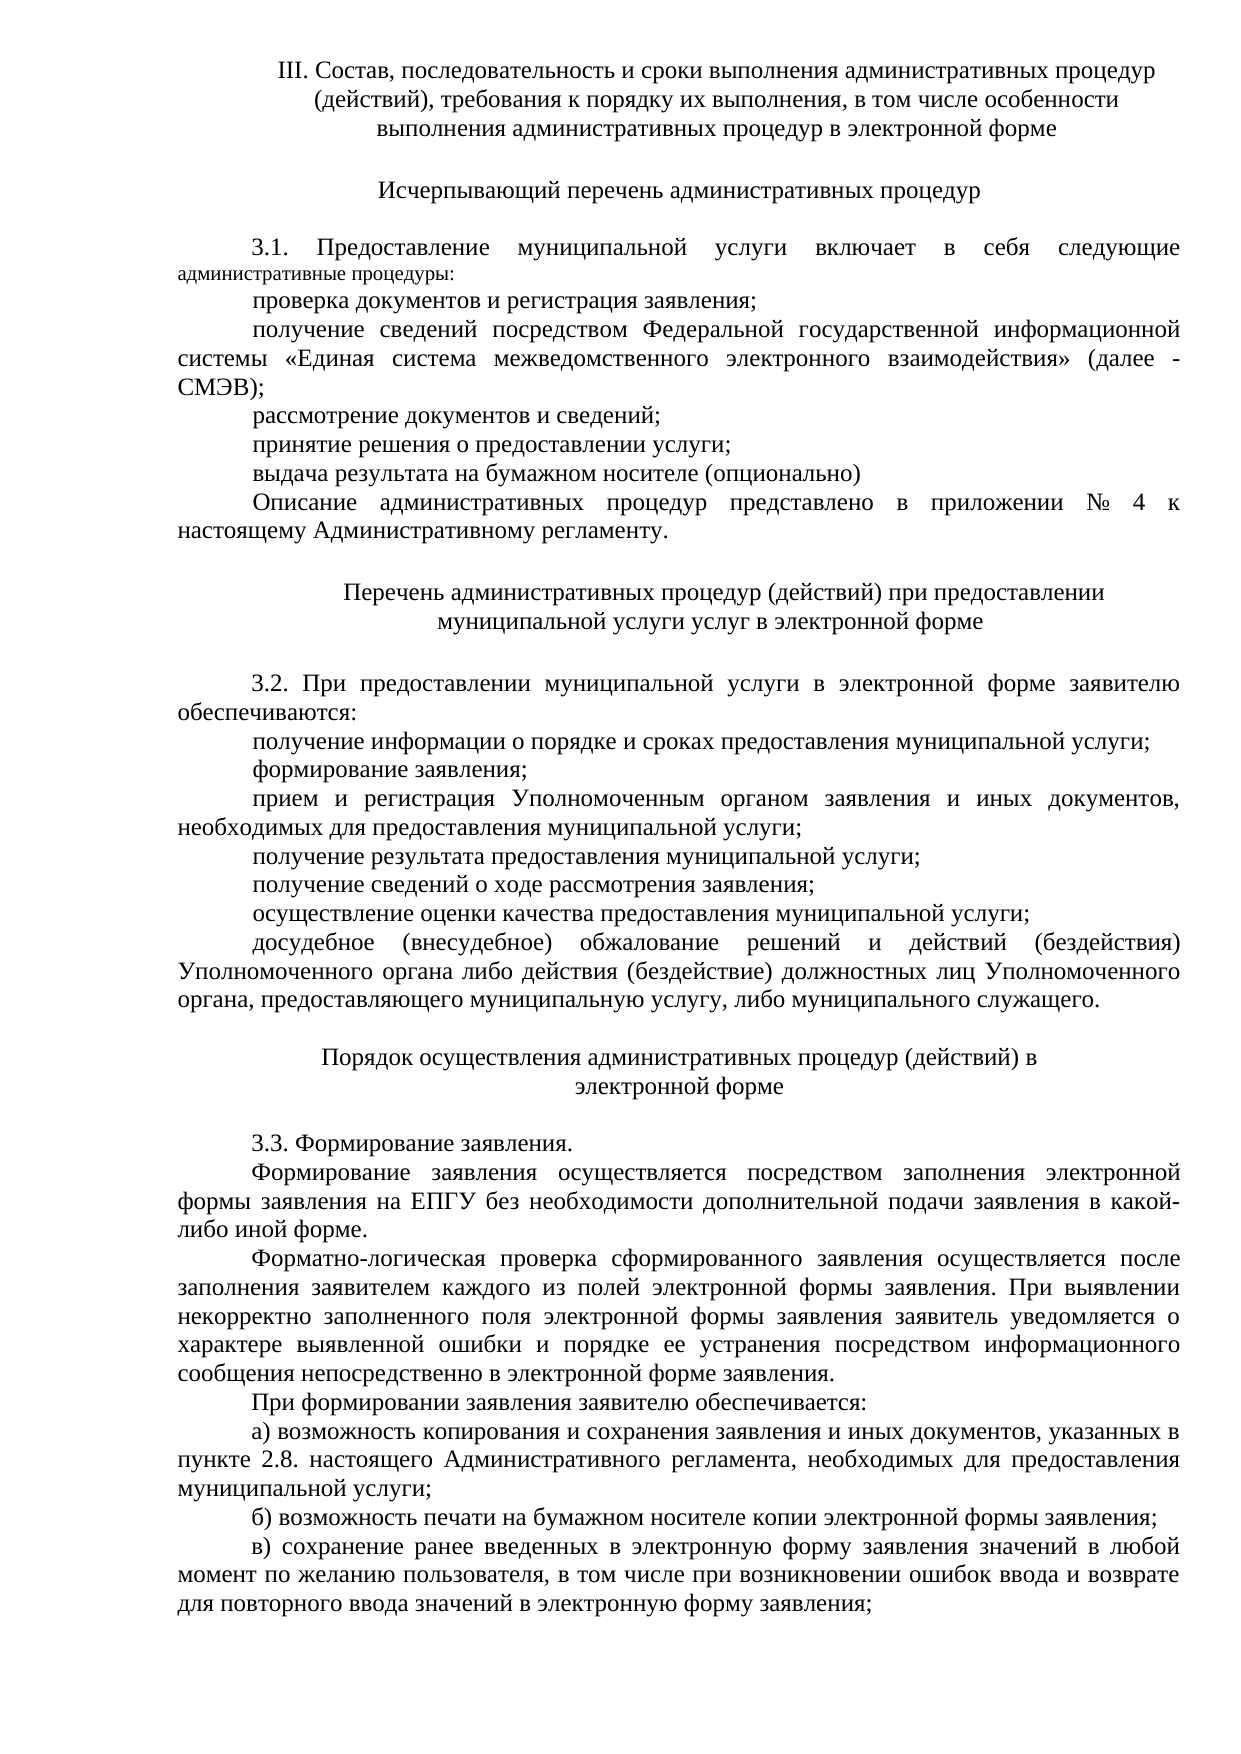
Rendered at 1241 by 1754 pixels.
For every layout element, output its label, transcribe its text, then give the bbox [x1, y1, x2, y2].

text Форматно-логическая проверка сформированного заявления осуществляется после заполнения заявителем каждого из полей электронной формы заявления. При выявлении некорректно заполненного поля электронной формы заявления заявитель уведомляется о характере выявленной ошибки и порядке ее устранения посредством информационного сообщения непосредственно в электронной форме заявления. [177, 1243, 1181, 1387]
text получение информации о порядке и сроках предоставления муниципальной услуги; [177, 726, 1181, 754]
text Исчерпывающий перечень административных процедур [177, 175, 1181, 204]
text получение сведений посредством Федеральной государственной информационной системы «Единая система межведомственного электронного взаимодействия» (далее - СМЭВ); [177, 314, 1181, 400]
text а) возможность копирования и сохранения заявления и иных документов, указанных в пункте 2.8. настоящего Административного регламента, необходимых для предоставления муниципальной услуги; [177, 1416, 1181, 1502]
text выдача результата на бумажном носителе (опционально) [177, 458, 1181, 487]
text Порядок осуществления административных процедур (действий) в электронной форме [177, 1042, 1181, 1099]
text б) возможность печати на бумажном носителе копии электронной формы заявления; [177, 1502, 1181, 1531]
text Перечень административных процедур (действий) при предоставлении муниципальной услуги услуг в электронной форме [240, 577, 1181, 635]
text Описание административных процедур представлено в приложении № 4 к настоящему Административному регламенту. [177, 487, 1181, 544]
text осуществление оценки качества предоставления муниципальной услуги; [177, 898, 1181, 927]
text получение сведений о ходе рассмотрения заявления; [177, 869, 1181, 898]
text досудебное (внесудебное) обжалование решений и действий (бездействия) Уполномоченного органа либо действия (бездействие) должностных лиц Уполномоченного органа, предоставляющего муниципальную услугу, либо муниципального служащего. [177, 927, 1181, 1013]
text Формирование заявления осуществляется посредством заполнения электронной формы заявления на ЕПГУ без необходимости дополнительной подачи заявления в какой-либо иной форме. [177, 1157, 1181, 1243]
text получение результата предоставления муниципальной услуги; [177, 841, 1181, 869]
text При формировании заявления заявителю обеспечивается: [177, 1387, 1181, 1416]
text в) сохранение ранее введенных в электронную форму заявления значений в любой момент по желанию пользователя, в том числе при возникновении ошибок ввода и возврате для повторного ввода значений в электронную форму заявления; [177, 1531, 1181, 1617]
text проверка документов и регистрация заявления; [177, 285, 1181, 314]
text III. Состав, последовательность и сроки выполнения административных процедур (действий), требования к порядку их выполнения, в том числе особенности выполнения административных процедур в электронной форме [252, 55, 1181, 142]
text прием и регистрация Уполномоченным органом заявления и иных документов, необходимых для предоставления муниципальной услуги; [177, 783, 1181, 841]
text 3.2. При предоставлении муниципальной услуги в электронной форме заявителю обеспечиваются: [177, 668, 1181, 726]
text формирование заявления; [177, 754, 1181, 783]
text рассмотрение документов и сведений; [177, 400, 1181, 429]
text 3.3. Формирование заявления. [177, 1128, 1181, 1157]
text принятие решения о предоставлении услуги; [177, 429, 1181, 458]
text 3.1. Предоставление муниципальной услуги включает в себя следующие административные процедуры: [177, 232, 1181, 285]
